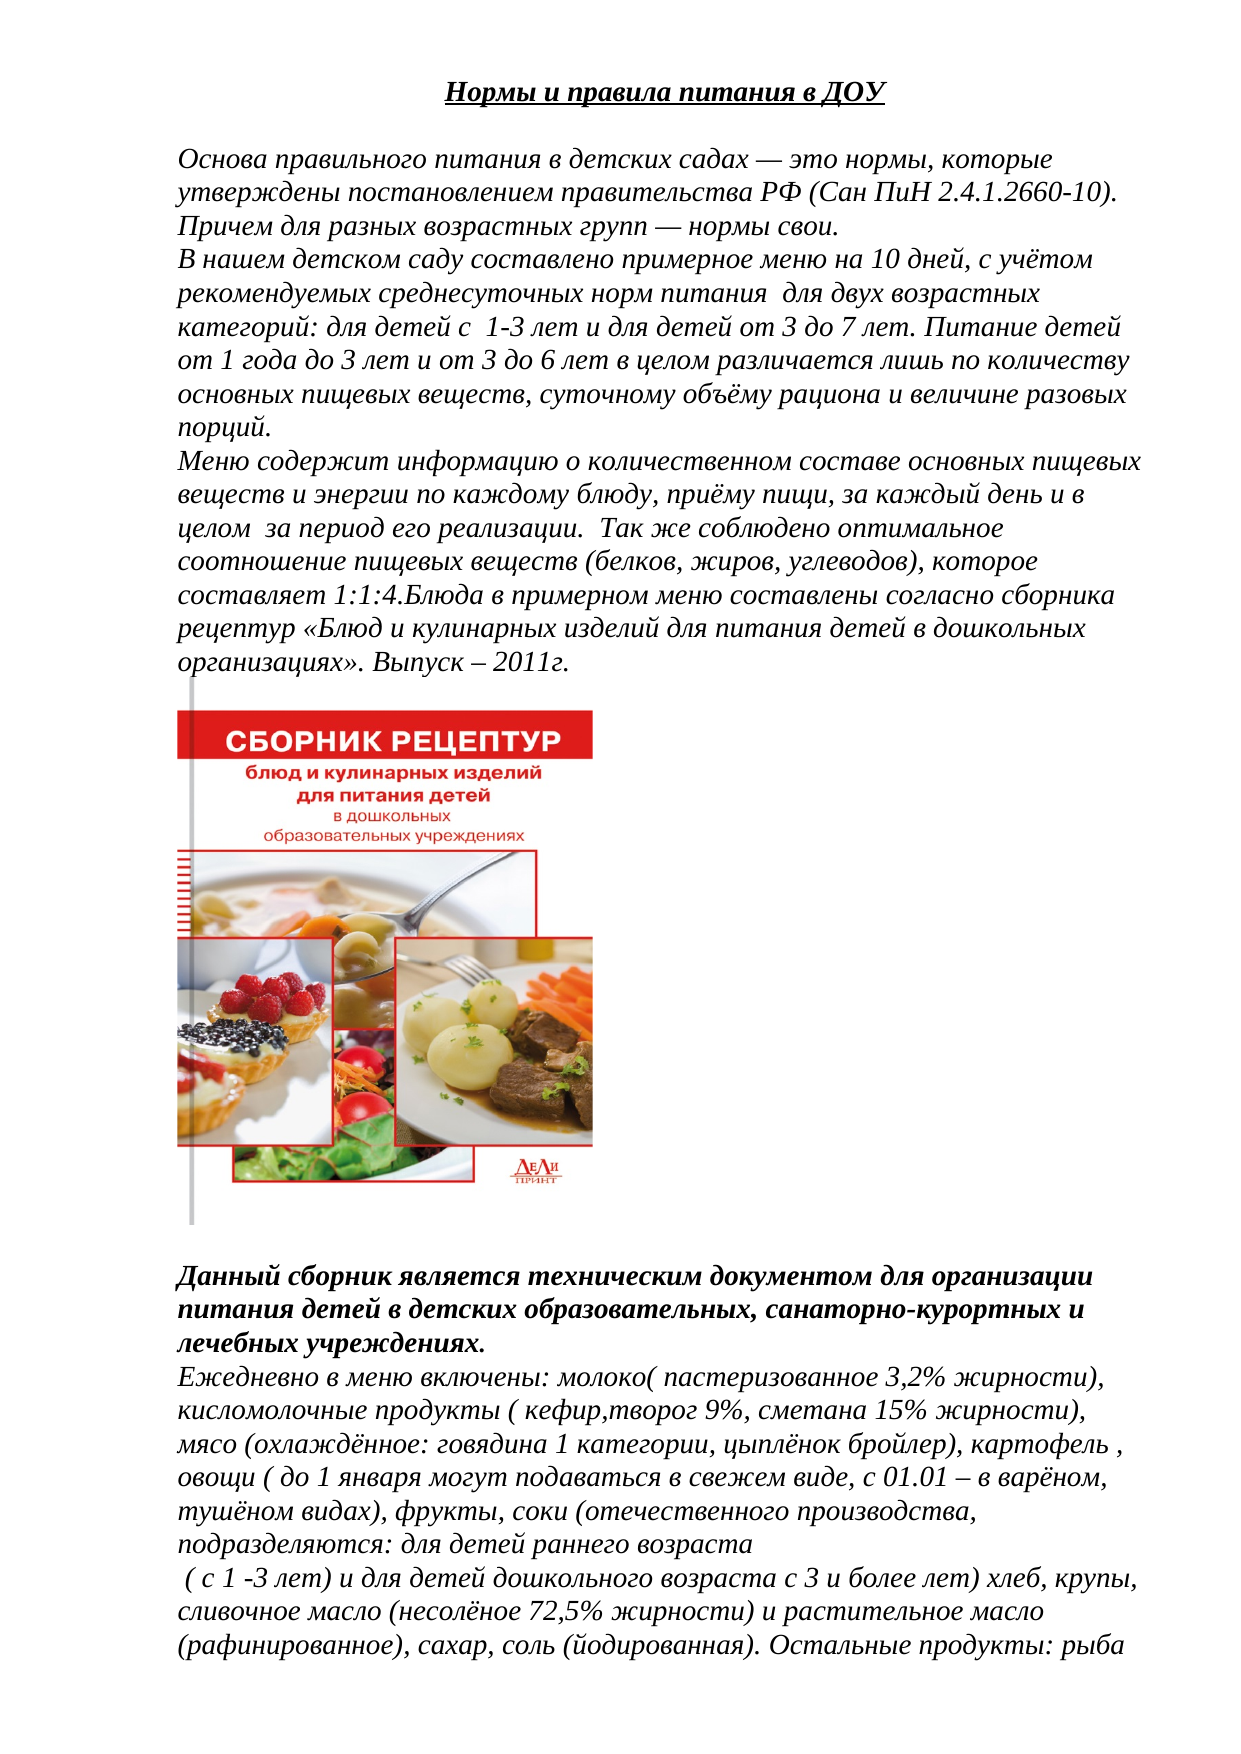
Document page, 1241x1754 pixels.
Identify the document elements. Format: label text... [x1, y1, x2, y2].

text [177, 1560, 1152, 1661]
text Ежедневно в меню включены: молоко( пастеризованное 3,2% жирности), кисломолочные продукты ( кефир,творог 9%, сметана 15% жирности), мясо (охлаждённое: говядина 1 категории, цыплёнок бройлер), картофель , овощи ( до 1 января могут подаваться в свежем виде, с 01.01 – в варёном, тушёном видах), фрукты, соки (отечественного производства, подразделяются: для детей раннего возраста [177, 1359, 1152, 1560]
text Основа правильного питания в детских садах — это нормы, которые утверждены постановлением правительства РФ (Сан ПиН 2.4.1.2660-10). Причем для разных возрастных групп — нормы свои. В нашем детском саду составлено примерное меню на 10 дней, с учётом рекомендуемых среднесуточных норм питания для двух возрастных категорий: для детей с 1-3 лет и для детей от 3 до 7 лет. Питание детей от 1 года до 3 лет и от 3 до 6 лет в целом различается лишь по количеству основных пищевых веществ, суточному объёму рациона и величине разовых порций. [177, 141, 1152, 443]
text Данный сборник является техническим документом для организации питания детей в детских образовательных, санаторно-курортных и лечебных учреждениях. [177, 1258, 1152, 1359]
picture [177, 677, 593, 1225]
text Меню содержит информацию о количественном составе основных пищевых веществ и энергии по каждому блюду, приёму пищи, за каждый день и в целом за период его реализации. Так же соблюдено оптимальное соотношение пищевых веществ (белков, жиров, углеводов), которое составляет 1:1:4.Блюда в примерном меню составлены согласно сборника рецептур «Блюд и кулинарных изделий для питания детей в дошкольных организациях». Выпуск – 2011г. [177, 443, 1152, 678]
text Нормы и правила питания в ДОУ [177, 74, 1152, 107]
